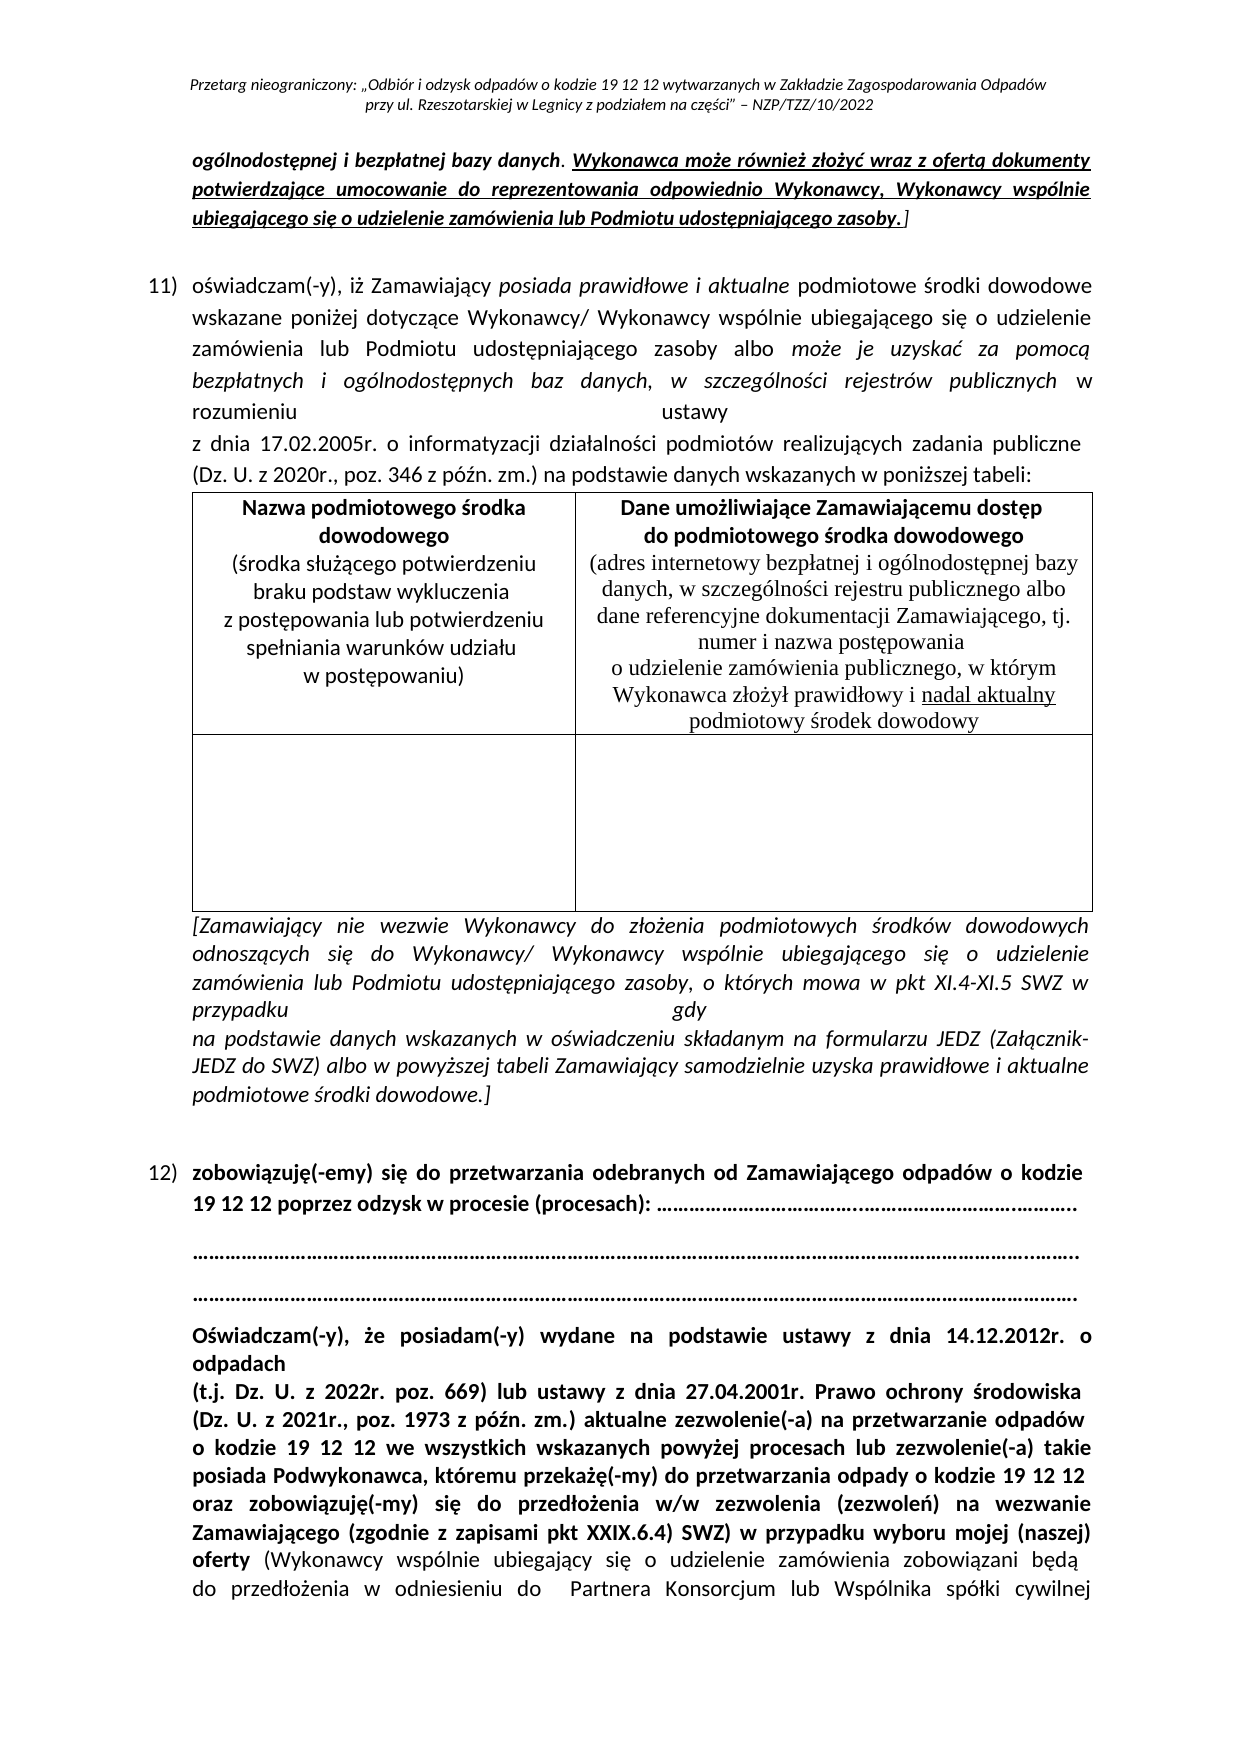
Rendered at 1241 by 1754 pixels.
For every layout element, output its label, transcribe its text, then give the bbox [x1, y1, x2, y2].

list [Zamawiający nie wezwie Wykonawcy do złożenia podmiotowych środków dowodowych odnoszących się do Wykonawcy/ Wykonawcy wspólnie ubiegającego się o udzielenie zamówienia lub Podmiotu udostępniającego zasoby, o których mowa w pkt XI.4-XI.5 SWZ w przypadku gdy na podstawie danych wskazanych w oświadczeniu składanym na formularzu JEDZ (Załącznik-JEDZ do SWZ) albo w powyższej tabeli Zamawiający samodzielnie uzyska prawidłowe i aktualne podmiotowe środki dowodowe.] [192, 912, 1093, 1108]
table_cell [193, 735, 575, 911]
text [192, 148, 1093, 230]
list ………………………………………………………………………………………………………………………………………..…….. [192, 1237, 1093, 1266]
table_header Dane umożliwiające Zamawiającemu dostęp do podmiotowego środka dowodowego (adres internetowy bezpłatnej i ogólnodostępnej bazy danych, w szczególności rejestru publicznego albo dane referencyjne dokumentacji Zamawiającego, tj. numer i nazwa postępowania o udzielenie zamówienia publicznego, w którym Wykonawca złożył prawidłowy i nadal aktualny podmiotowy środek dowodowy [576, 493, 1092, 733]
table_header Nazwa podmiotowego środka dowodowego (środka służącego potwierdzeniu braku podstaw wykluczenia z postępowania lub potwierdzeniu spełniania warunków udziału w postępowaniu) [193, 493, 575, 733]
list oświadczam(-y), iż Zamawiający posiada prawidłowe i aktualne podmiotowe środki dowodowe wskazane poniżej dotyczące Wykonawcy/ Wykonawcy wspólnie ubiegającego się o udzielenie zamówienia lub Podmiotu udostępniającego zasoby albo może je uzyskać za pomocą bezpłatnych i ogólnodostępnych baz danych, w szczególności rejestrów publicznych w rozumieniu ustawy z dnia 17.02.2005r. o informatyzacji działalności podmiotów realizujących zadania publiczne (Dz. U. z 2020r., poz. 346 z późn. zm.) na podstawie danych wskazanych w poniższej tabeli: [148, 271, 1093, 488]
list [192, 1321, 1093, 1602]
list ………………………………………………………………………………………………………………………………………………. [192, 1279, 1093, 1307]
list zobowiązuję(-emy) się do przetwarzania odebranych od Zamawiającego odpadów o kodzie 19 12 12 poprzez odzysk w procesie (procesach): ………………………………..……………………….……….. [148, 1158, 1093, 1217]
table_cell [576, 735, 1092, 911]
